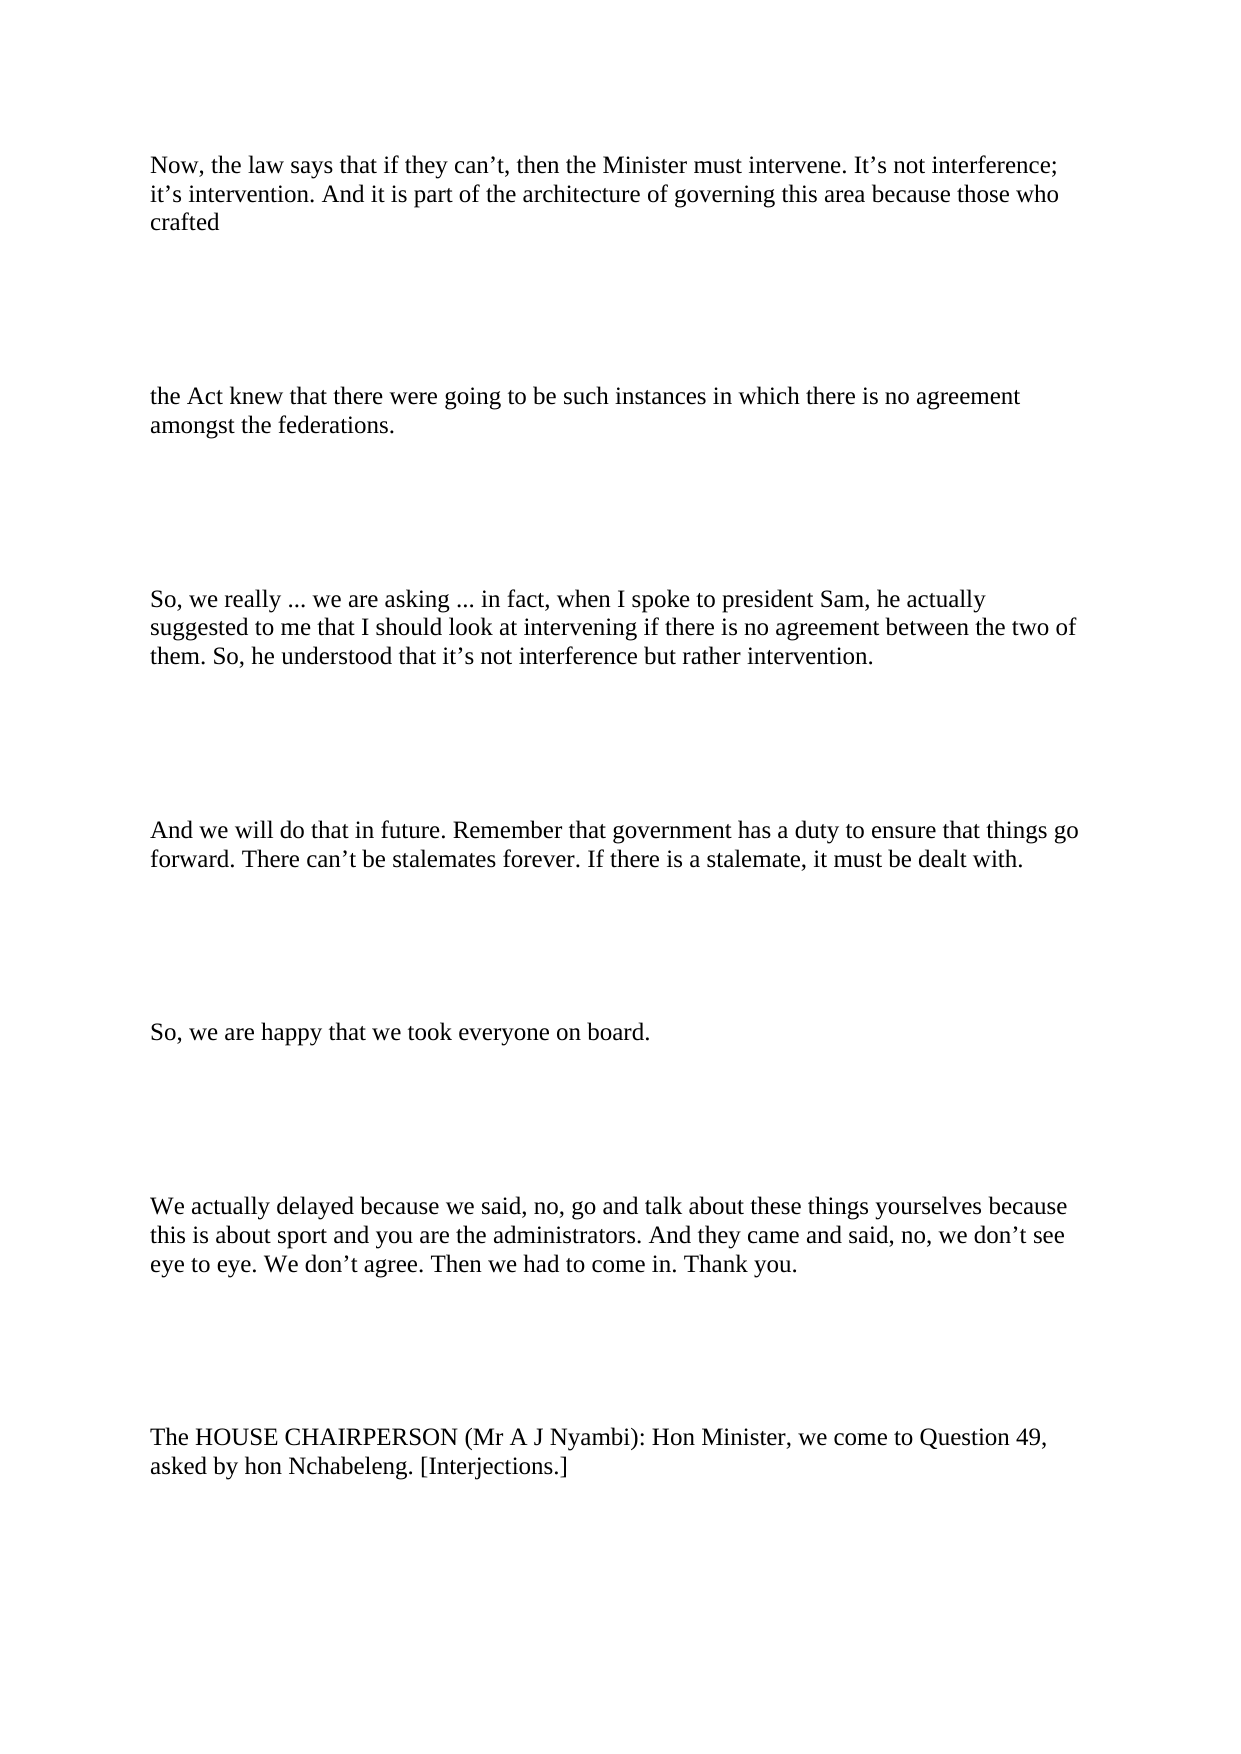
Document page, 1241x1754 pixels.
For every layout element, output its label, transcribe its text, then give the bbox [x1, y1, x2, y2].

text So, we really ... we are asking ... in fact, when I spoke to president Sam, he actually suggested to me that I should look at intervening if there is no agreement between the two of them. So, he understood that it’s not interference but rather intervention. [150, 584, 1090, 670]
text The HOUSE CHAIRPERSON (Mr A J Nyambi): Hon Minister, we come to Question 49, asked by hon Nchabeleng. [Interjections.] [150, 1422, 1090, 1480]
text So, we are happy that we took everyone on board. [150, 1017, 1090, 1046]
text Now, the law says that if they can’t, then the Minister must intervene. It’s not interference; it’s intervention. And it is part of the architecture of governing this area because those who crafted [150, 150, 1090, 236]
text the Act knew that there were going to be such instances in which there is no agreement amongst the federations. [150, 381, 1090, 439]
text We actually delayed because we said, no, go and talk about these things yourselves because this is about sport and you are the administrators. And they came and said, no, we don’t see eye to eye. We don’t agree. Then we had to come in. Thank you. [150, 1191, 1090, 1277]
text And we will do that in future. Remember that government has a duty to ensure that things go forward. There can’t be stalemates forever. If there is a stalemate, it must be dealt with. [150, 815, 1090, 872]
